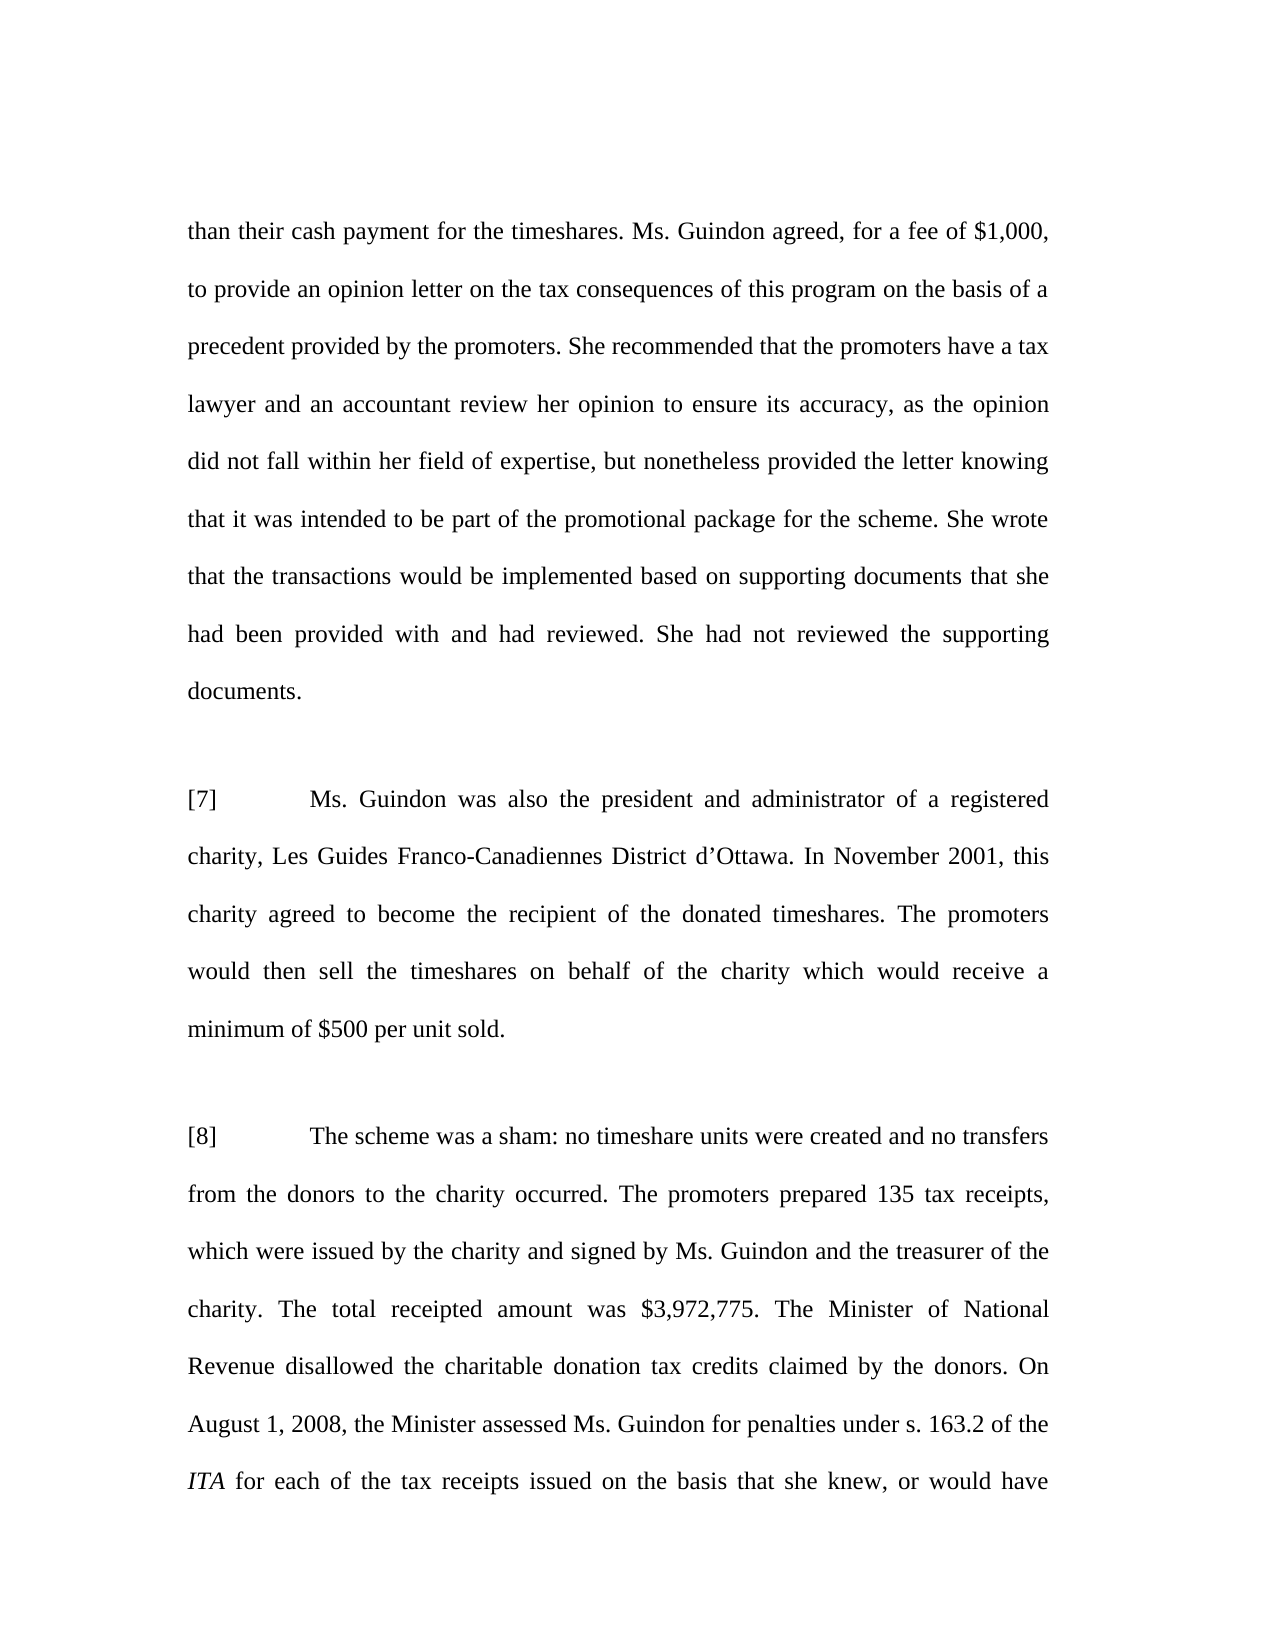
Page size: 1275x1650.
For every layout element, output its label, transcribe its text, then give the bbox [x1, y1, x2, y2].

text Ms. Guindon was also the president and administrator of a registered charity, Les Guides Franco-Canadiennes District d’Ottawa. In November 2001, this charity agreed to become the recipient of the donated timeshares. The promoters would then sell the timeshares on behalf of the charity which would receive a minimum of $500 per unit sold. [187, 784, 1050, 1043]
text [187, 216, 1050, 705]
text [187, 1121, 1050, 1495]
